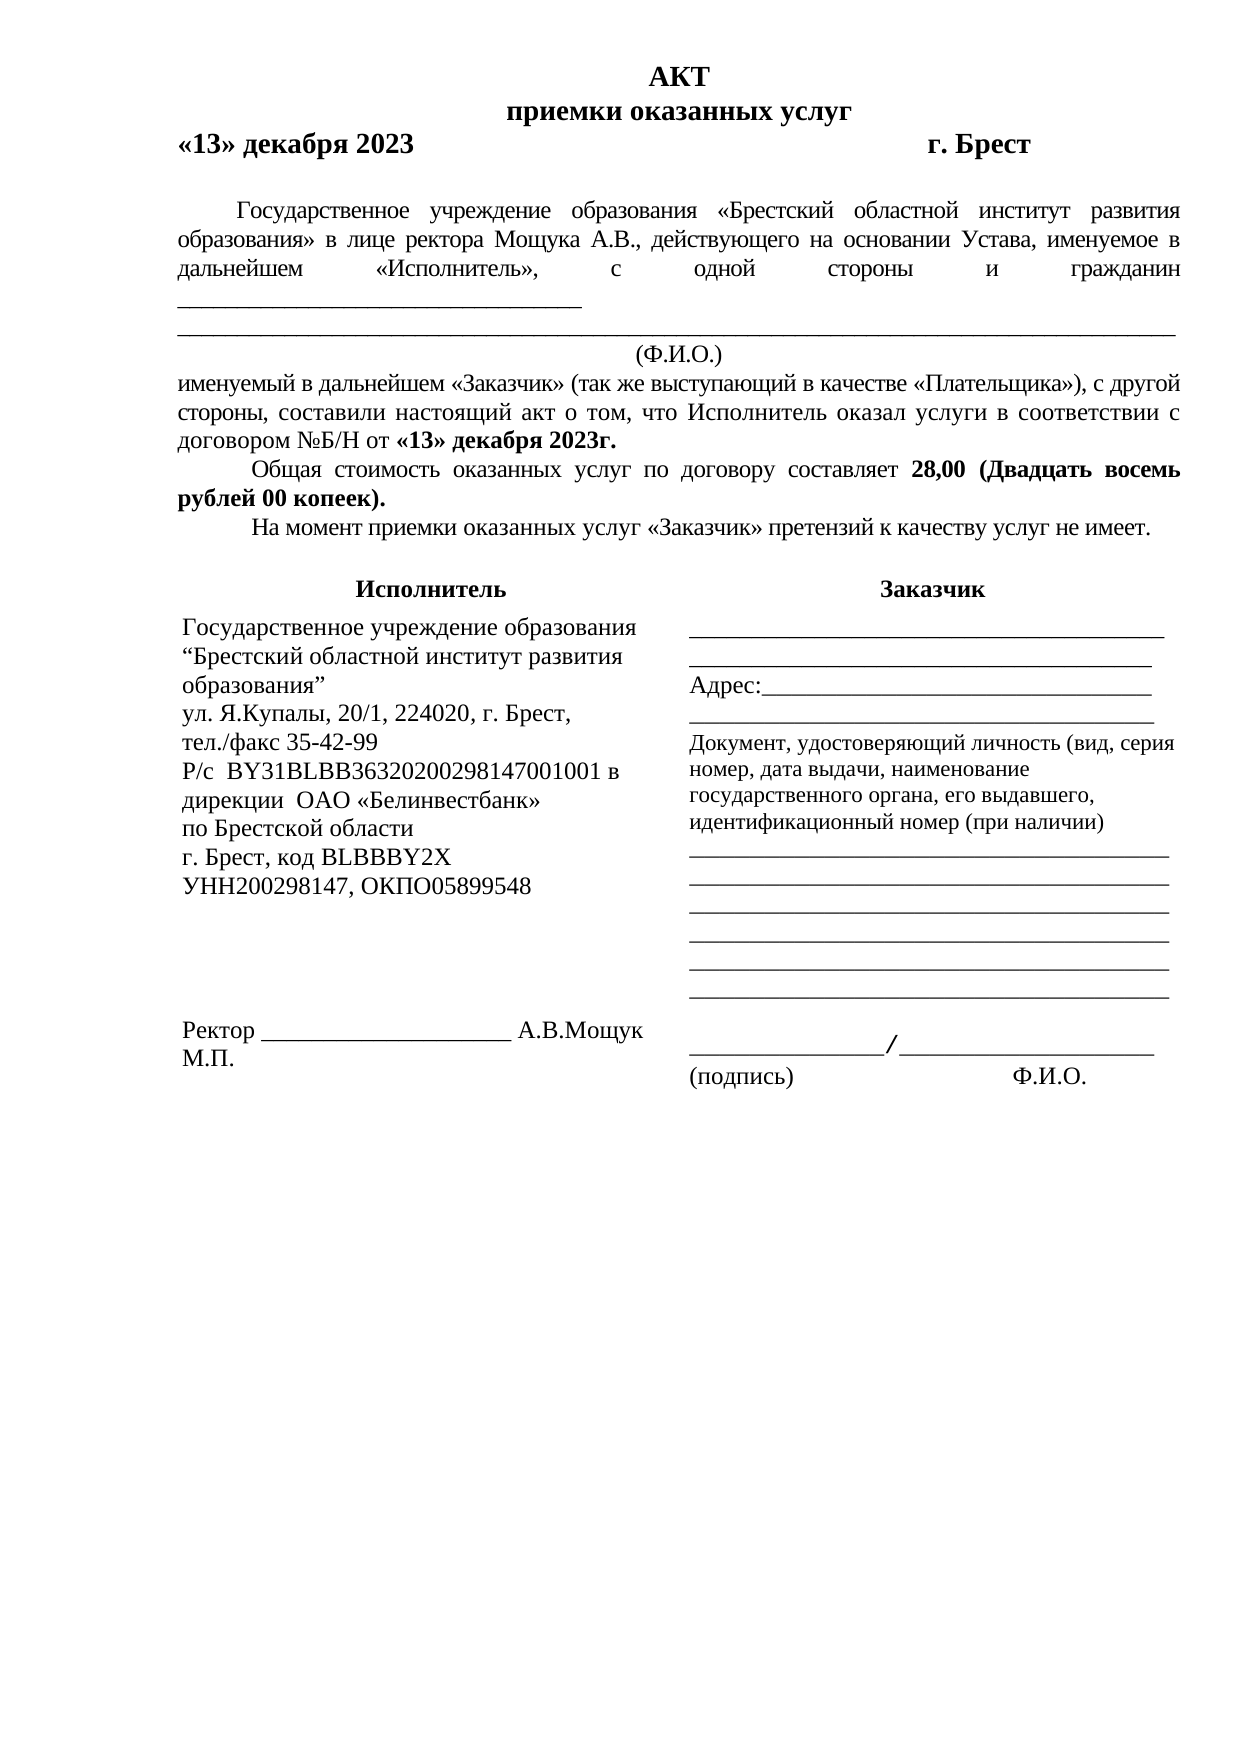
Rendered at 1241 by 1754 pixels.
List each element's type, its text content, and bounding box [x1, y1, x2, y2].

text приемки оказанных услуг [177, 93, 1181, 126]
table_cell ___________________________________________________________________________ Адрес:__________________________ _______________________________ Документ, удостоверяющий личность (вид, серия номер, дата выдачи, наименование государственного органа, его выдавшего, идентификационный номер (при наличии) ________________________________________________________________ ________________________________________________________________ ________________________________________________________________ _____________/_________________ (подпись) Ф.И.О. [685, 608, 1181, 1094]
text На момент приемки оказанных услуг «Заказчик» претензий к качеству услуг не имеет. [177, 512, 1181, 541]
text (Ф.И.О.) [177, 339, 1181, 368]
text АКТ [177, 59, 1181, 93]
text Государственное учреждение образования «Брестский областной институт развития образования» в лице ректора Мощука А.В., действующего на основании Устава, именуемое в дальнейшем «Исполнитель», с одной стороны и гражданин __________________________________ [177, 196, 1181, 311]
table_header Заказчик [685, 569, 1181, 607]
text «13» декабря 2023 г. Брест [177, 126, 1181, 160]
table_cell Государственное учреждение образования “Брестский областной институт развития образования” ул. Я.Купалы, 20/1, . Брест, тел./факс 35-42-99 Р/с BY31BLBB36320200298147001001 в дирекции ОАО «Белинвестбанк» по Брестской области г. Брест, код BLBBBY2X УНН200298147, ОКПО05899548 Ректор ____________________ А.В.Мощук М.П. [177, 608, 684, 1094]
text ____________________________________________________________________________________ [177, 311, 1181, 339]
text Общая стоимость оказанных услуг по договору составляет 28,00 (Двадцать восемь рублей 00 копеек). [177, 454, 1181, 512]
table_header Исполнитель [177, 569, 684, 607]
text именуемый в дальнейшем «Заказчик» (так же выступающий в качестве «Плательщика»), с другой стороны, составили настоящий акт о том, что Исполнитель оказал услуги в соответствии с договором №Б/Н от «13» декабря 2023г. [177, 368, 1181, 454]
